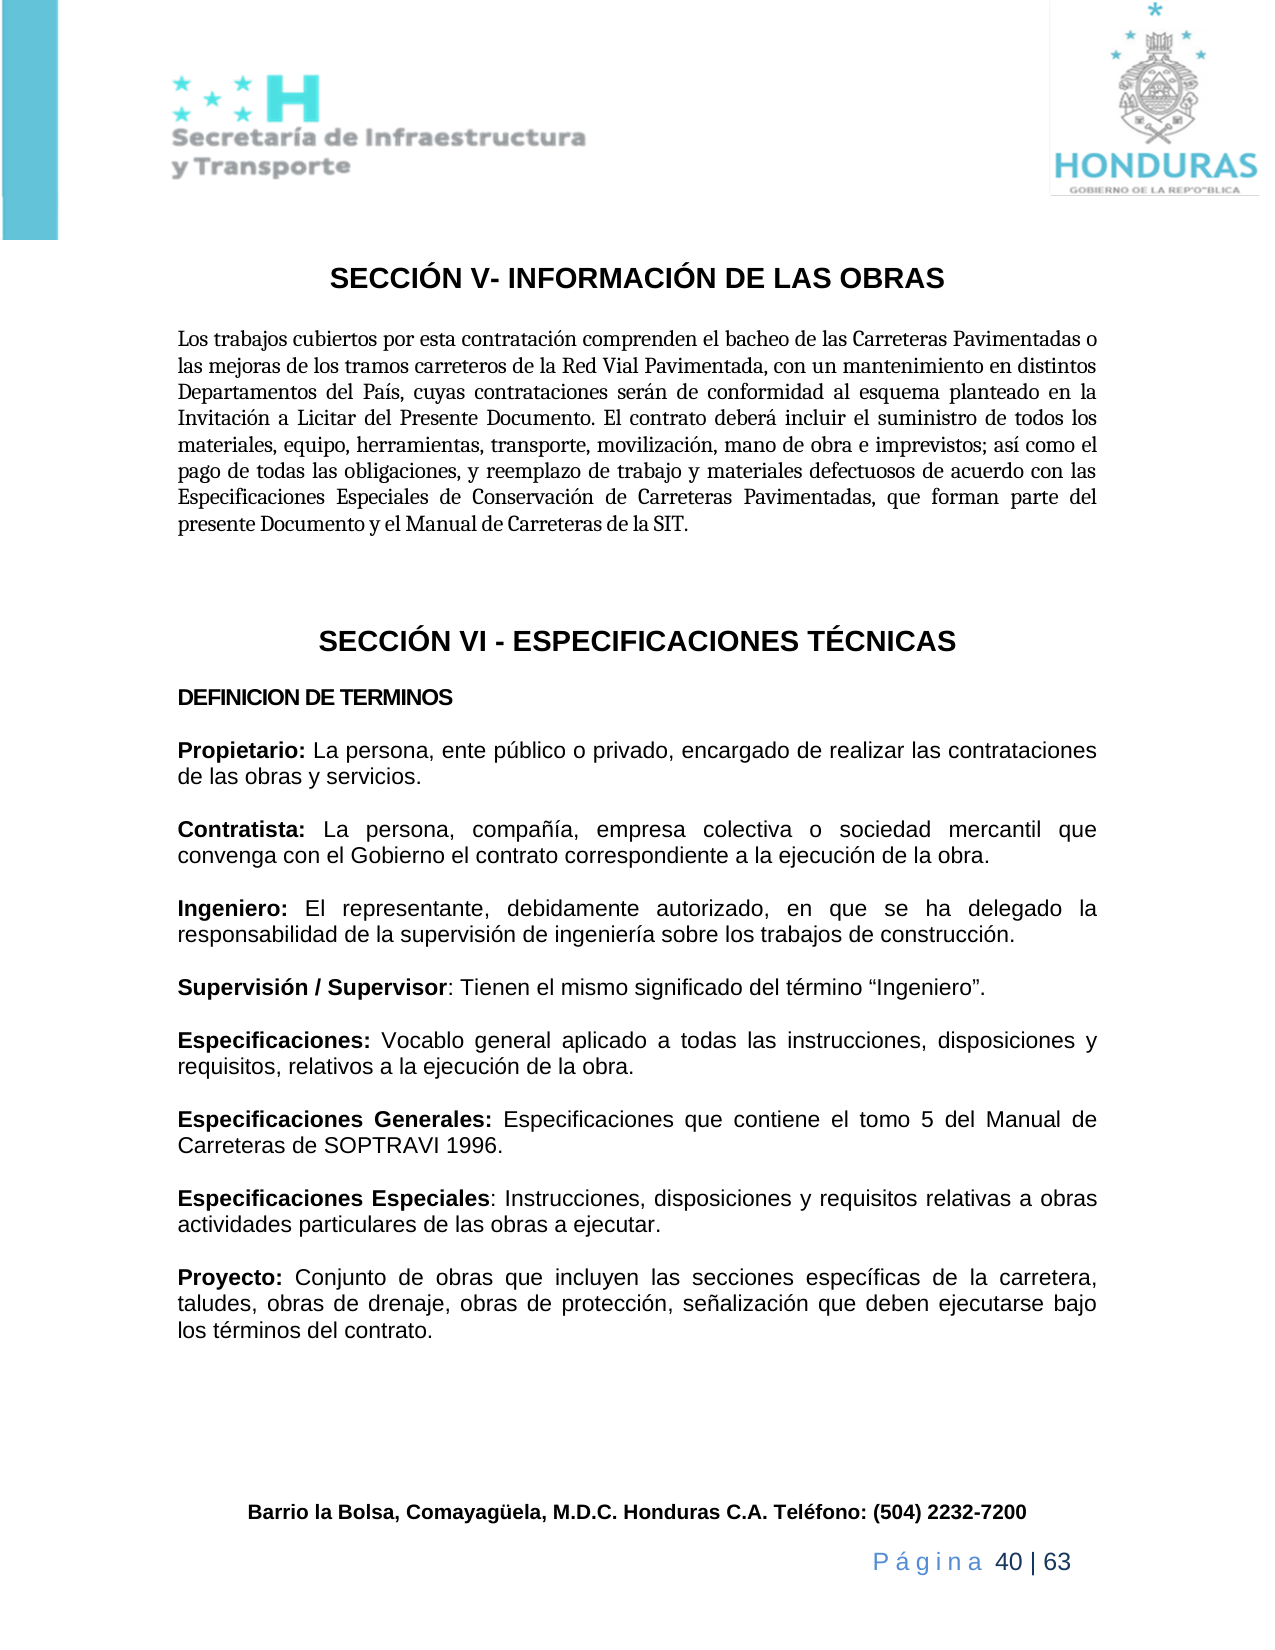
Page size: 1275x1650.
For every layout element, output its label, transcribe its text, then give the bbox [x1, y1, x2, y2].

text Ingeniero: El representante, debidamente autorizado, en que se ha delegado la responsabilidad de la supervisión de ingeniería sobre los trabajos de construcción. [177, 895, 1098, 948]
text DEFINICION DE TERMINOS [177, 684, 1098, 711]
picture [0, 0, 1260, 240]
text Especificaciones: Vocablo general aplicado a todas las instrucciones, disposiciones y requisitos, relativos a la ejecución de la obra. [177, 1027, 1098, 1079]
text Especificaciones Especiales: Instrucciones, disposiciones y requisitos relativas a obras actividades particulares de las obras a ejecutar. [177, 1185, 1098, 1238]
text Contratista: La persona, compañía, empresa colectiva o sociedad mercantil que convenga con el Gobierno el contrato correspondiente a la ejecución de la obra. [177, 816, 1098, 869]
text Supervisión / Supervisor: Tienen el mismo significado del término “Ingeniero”. [177, 974, 1098, 1001]
text Especificaciones Generales: Especificaciones que contiene el tomo 5 del Manual de Carreteras de SOPTRAVI 1996. [177, 1106, 1098, 1159]
subtitle SECCIÓN V- INFORMACIÓN DE LAS OBRAS [177, 261, 1098, 295]
text Proyecto: Conjunto de obras que incluyen las secciones específicas de la carretera, taludes, obras de drenaje, obras de protección, señalización que deben ejecutarse bajo los términos del contrato. [177, 1264, 1098, 1343]
subtitle SECCIÓN VI - ESPECIFICACIONES TÉCNICAS [177, 624, 1098, 658]
text Propietario: La persona, ente público o privado, encargado de realizar las contrataciones de las obras y servicios. [177, 737, 1098, 790]
text Los trabajos cubiertos por esta contratación comprenden el bacheo de las Carreteras Pavimentadas o las mejoras de los tramos carreteros de la Red Vial Pavimentada, con un mantenimiento en distintos Departamentos del País, cuyas contrataciones serán de conformidad al esquema planteado en la Invitación a Licitar del Presente Documento. El contrato deberá incluir el suministro de todos los materiales, equipo, herramientas, transporte, movilización, mano de obra e imprevistos; así como el pago de todas las obligaciones, y reemplazo de trabajo y materiales defectuosos de acuerdo con las Especificaciones Especiales de Conservación de Carreteras Pavimentadas, que forman parte del presente Documento y el Manual de Carreteras de la SIT. [177, 326, 1098, 537]
